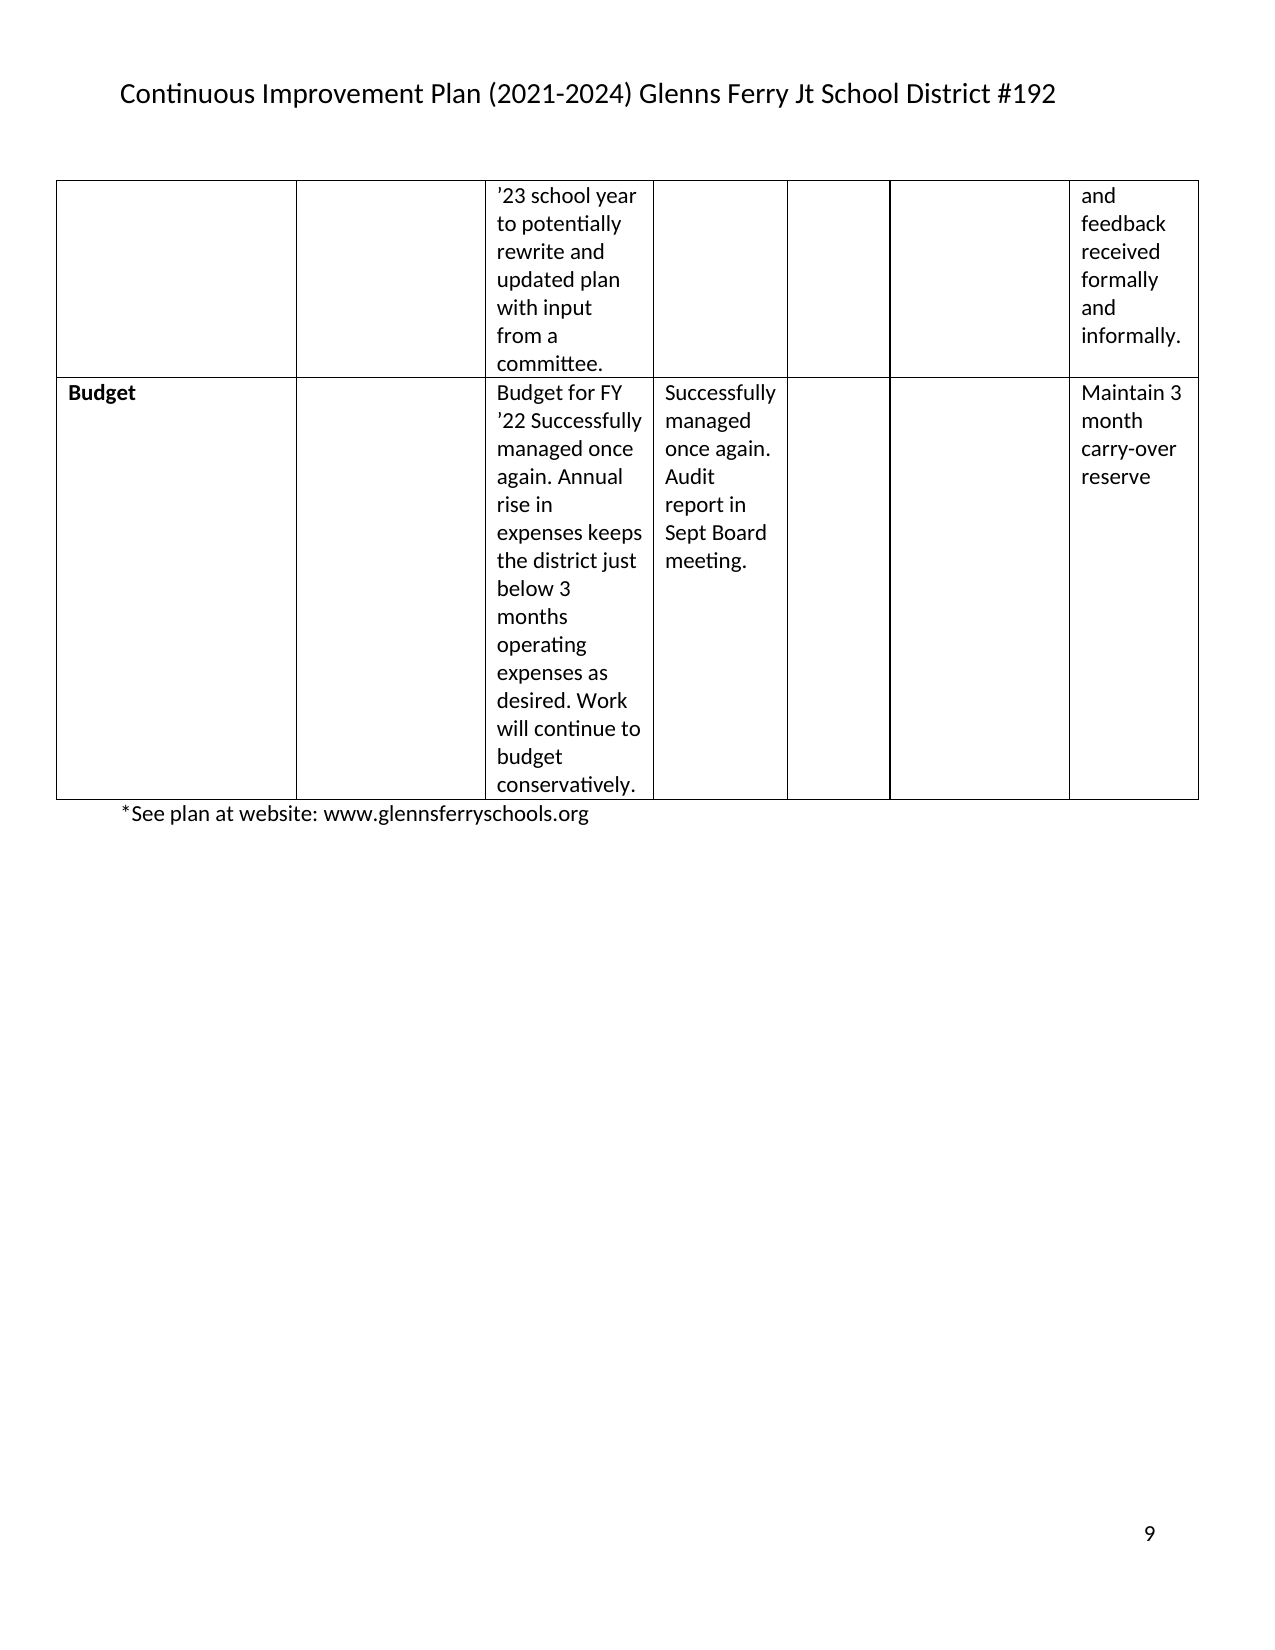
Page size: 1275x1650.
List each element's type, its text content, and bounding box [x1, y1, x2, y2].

table_cell [788, 378, 889, 798]
table_cell Budget for FY ’22 Successfully managed once again. Annual rise in expenses keeps the district just below 3 months operating expenses as desired. Work will continue to budget conservatively. [486, 378, 653, 798]
table_cell Budget [57, 378, 296, 798]
table_cell [891, 378, 1069, 798]
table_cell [654, 181, 787, 377]
table_cell [788, 181, 889, 377]
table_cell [486, 181, 653, 377]
text *See plan at website: www.glennsferryschools.org [120, 800, 1155, 828]
table_cell Successfully managed once again. Audit report in Sept Board meeting. [654, 378, 787, 798]
table_cell [891, 181, 1069, 377]
table_cell [297, 181, 485, 377]
table_cell Maintain 3 month carry-over reserve [1070, 378, 1198, 798]
table_cell [297, 378, 485, 798]
table_cell [57, 181, 296, 377]
